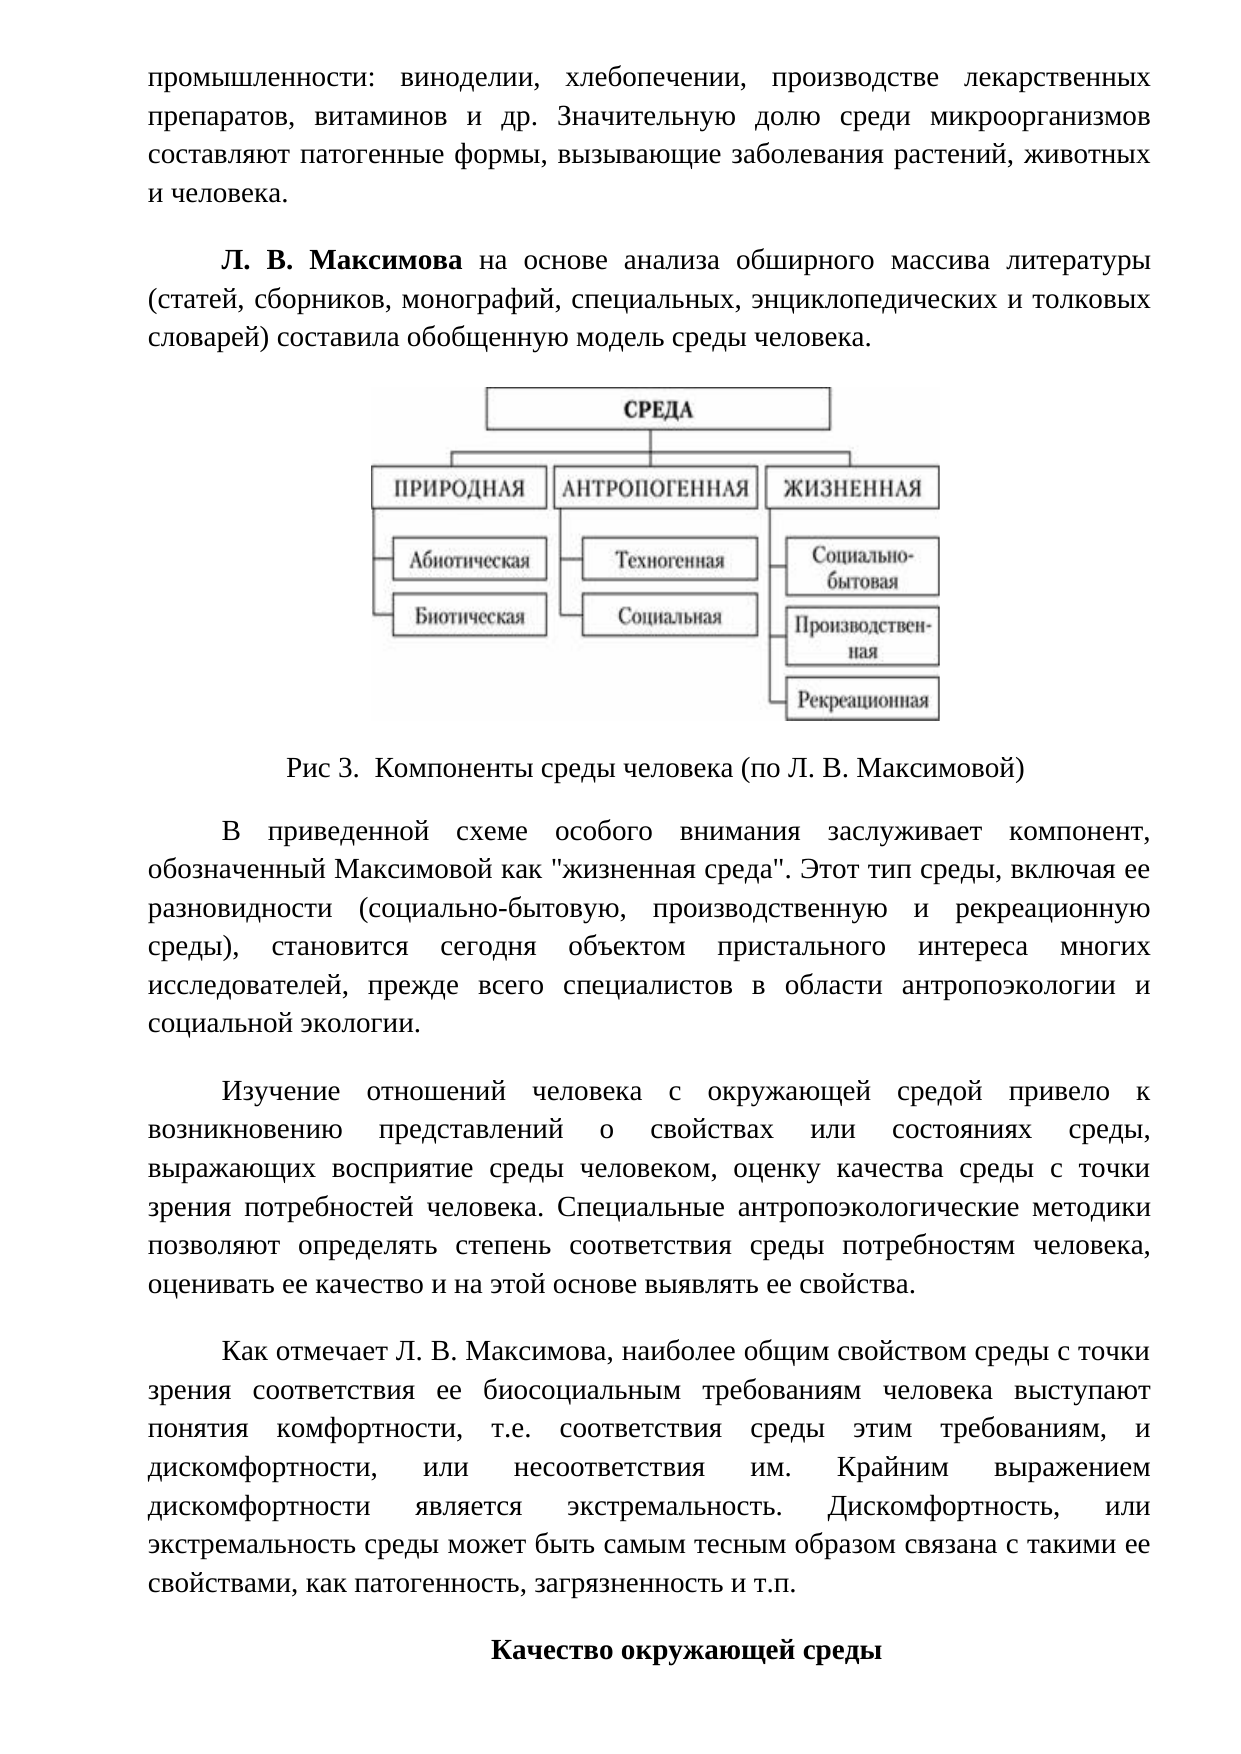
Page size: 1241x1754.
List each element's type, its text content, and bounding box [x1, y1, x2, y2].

text Рис 3. Компоненты среды человека (по Л. В. Максимовой) [148, 750, 1152, 783]
text Качество окружающей среды [148, 1632, 1152, 1666]
text Изучение отношений человека с окружающей средой привело к возникновению представлений о свойствах или состояниях среды, выражающих восприятие среды человеком, оценку качества среды с точки зрения потребностей человека. Специальные антропоэкологические методики позволяют определять степень соответствия среды потребностям человека, оценивать ее качество и на этой основе выявлять ее свойства. [148, 1073, 1152, 1299]
picture [371, 387, 940, 721]
text Л. В. Максимова на основе анализа обширного массива литературы (статей, сборников, монографий, специальных, энциклопедических и толковых словарей) составила обобщенную модель среды человека. [148, 242, 1152, 353]
text Как отмечает Л. В. Максимова, наиболее общим свойством среды с точки зрения соответствия ее биосоциальным требованиям человека выступают понятия комфортности, т.е. соответствия среды этим требованиям, и дискомфортности, или несоответствия им. Крайним выражением дискомфортности является экстремальность. Дискомфортность, или экстремальность среды может быть самым тесным образом связана с такими ее свойствами, как патогенность, загрязненность и т.п. [148, 1333, 1152, 1598]
text В приведенной схеме особого внимания заслуживает компонент, обозначенный Максимовой как "жизненная среда". Этот тип среды, включая ее разновидности (социально-бытовую, производственную и рекреационную среды), становится сегодня объектом пристального интереса многих исследователей, прежде всего специалистов в области антропоэкологии и социальной экологии. [148, 813, 1152, 1039]
